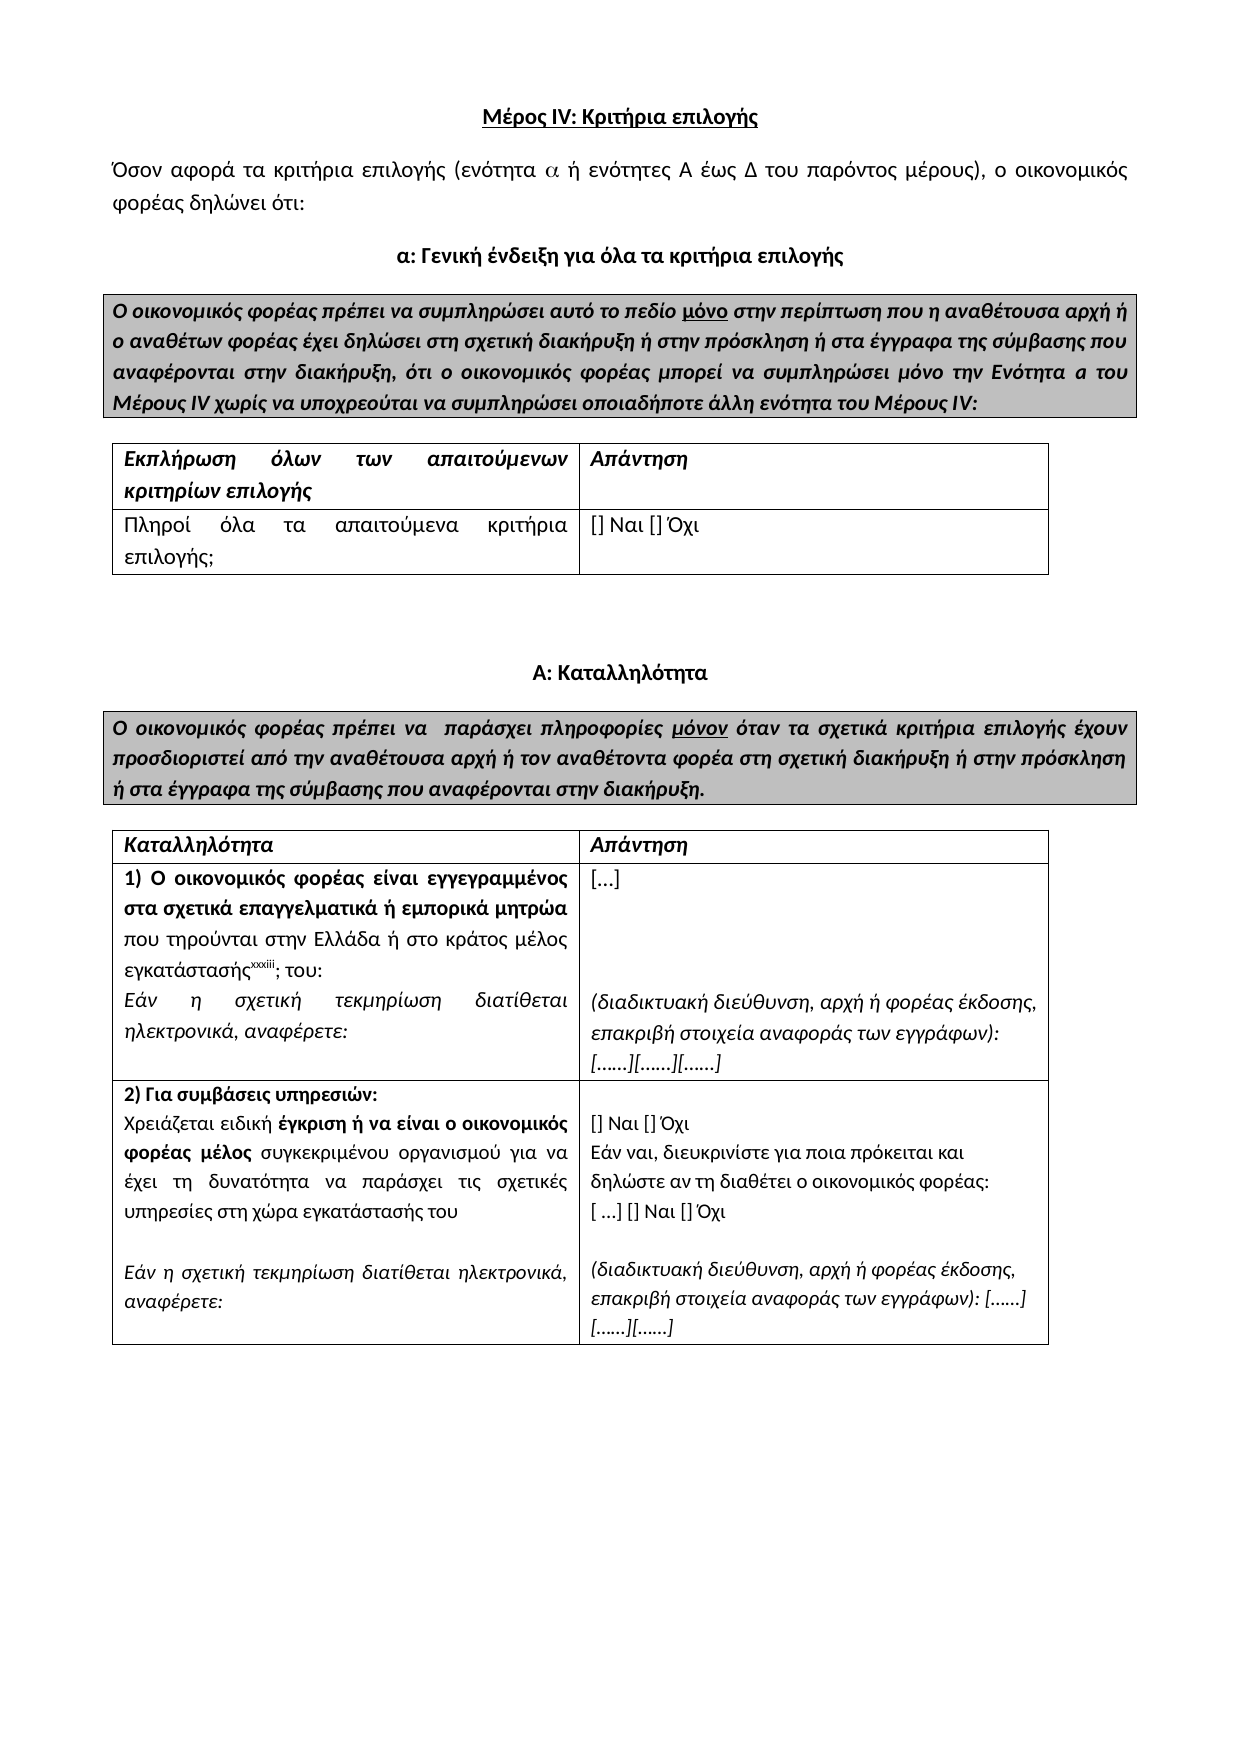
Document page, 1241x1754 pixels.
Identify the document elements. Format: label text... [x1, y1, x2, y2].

text Ο οικονομικός φορέας πρέπει να παράσχει πληροφορίες μόνον όταν τα σχετικά κριτήρια επιλογής έχουν προσδιοριστεί από την αναθέτουσα αρχή ή τον αναθέτοντα φορέα στη σχετική διακήρυξη ή στην πρόσκληση ή στα έγγραφα της σύμβασης που αναφέρονται στην διακήρυξη. [104, 712, 1136, 804]
table_header Απάντηση [580, 444, 1048, 509]
table_cell [] Ναι [] Όχι Εάν ναι, διευκρινίστε για ποια πρόκειται και δηλώστε αν τη διαθέτει ο οικονομικός φορέας: [ …] [] Ναι [] Όχι (διαδικτυακή διεύθυνση, αρχή ή φορέας έκδοσης, επακριβή στοιχεία αναφοράς των εγγράφων): [……][……][……] [580, 1081, 1048, 1344]
table_cell 1) Ο οικονομικός φορέας είναι εγγεγραμμένος στα σχετικά επαγγελματικά ή εμπορικά μητρώα που τηρούνται στην Ελλάδα ή στο κράτος μέλος εγκατάστασής; του: Εάν η σχετική τεκμηρίωση διατίθεται ηλεκτρονικά, αναφέρετε: [113, 864, 579, 1080]
table_cell […] (διαδικτυακή διεύθυνση, αρχή ή φορέας έκδοσης, επακριβή στοιχεία αναφοράς των εγγράφων): [……][……][……] [580, 864, 1048, 1080]
text Ο οικονομικός φορέας πρέπει να συμπληρώσει αυτό το πεδίο μόνο στην περίπτωση που η αναθέτουσα αρχή ή ο αναθέτων φορέας έχει δηλώσει στη σχετική διακήρυξη ή στην πρόσκληση ή στα έγγραφα της σύμβασης που αναφέρονται στην διακήρυξη, ότι ο οικονομικός φορέας μπορεί να συμπληρώσει μόνο την Ενότητα a του Μέρους ΙV χωρίς να υποχρεούται να συμπληρώσει οποιαδήποτε άλλη ενότητα του Μέρους ΙV: [104, 295, 1136, 417]
table_cell 2) Για συμβάσεις υπηρεσιών: Χρειάζεται ειδική έγκριση ή να είναι ο οικονομικός φορέας μέλος συγκεκριμένου οργανισμού για να έχει τη δυνατότητα να παράσχει τις σχετικές υπηρεσίες στη χώρα εγκατάστασής του Εάν η σχετική τεκμηρίωση διατίθεται ηλεκτρονικά, αναφέρετε: [113, 1081, 579, 1344]
table_header Καταλληλότητα [113, 831, 579, 863]
table_cell [] Ναι [] Όχι [580, 510, 1048, 574]
text Α: Καταλληλότητα [112, 658, 1128, 686]
text Μέρος IV: Κριτήρια επιλογής [112, 102, 1128, 131]
table_header Απάντηση [580, 831, 1048, 863]
table_header Εκπλήρωση όλων των απαιτούμενων κριτηρίων επιλογής [113, 444, 579, 509]
table_cell Πληροί όλα τα απαιτούμενα κριτήρια επιλογής; [113, 510, 579, 574]
text α: Γενική ένδειξη για όλα τα κριτήρια επιλογής [112, 241, 1128, 269]
text Όσον αφορά τα κριτήρια επιλογής (ενότητα  ή ενότητες Α έως Δ του παρόντος μέρους), ο οικονομικός φορέας δηλώνει ότι: [112, 156, 1128, 216]
